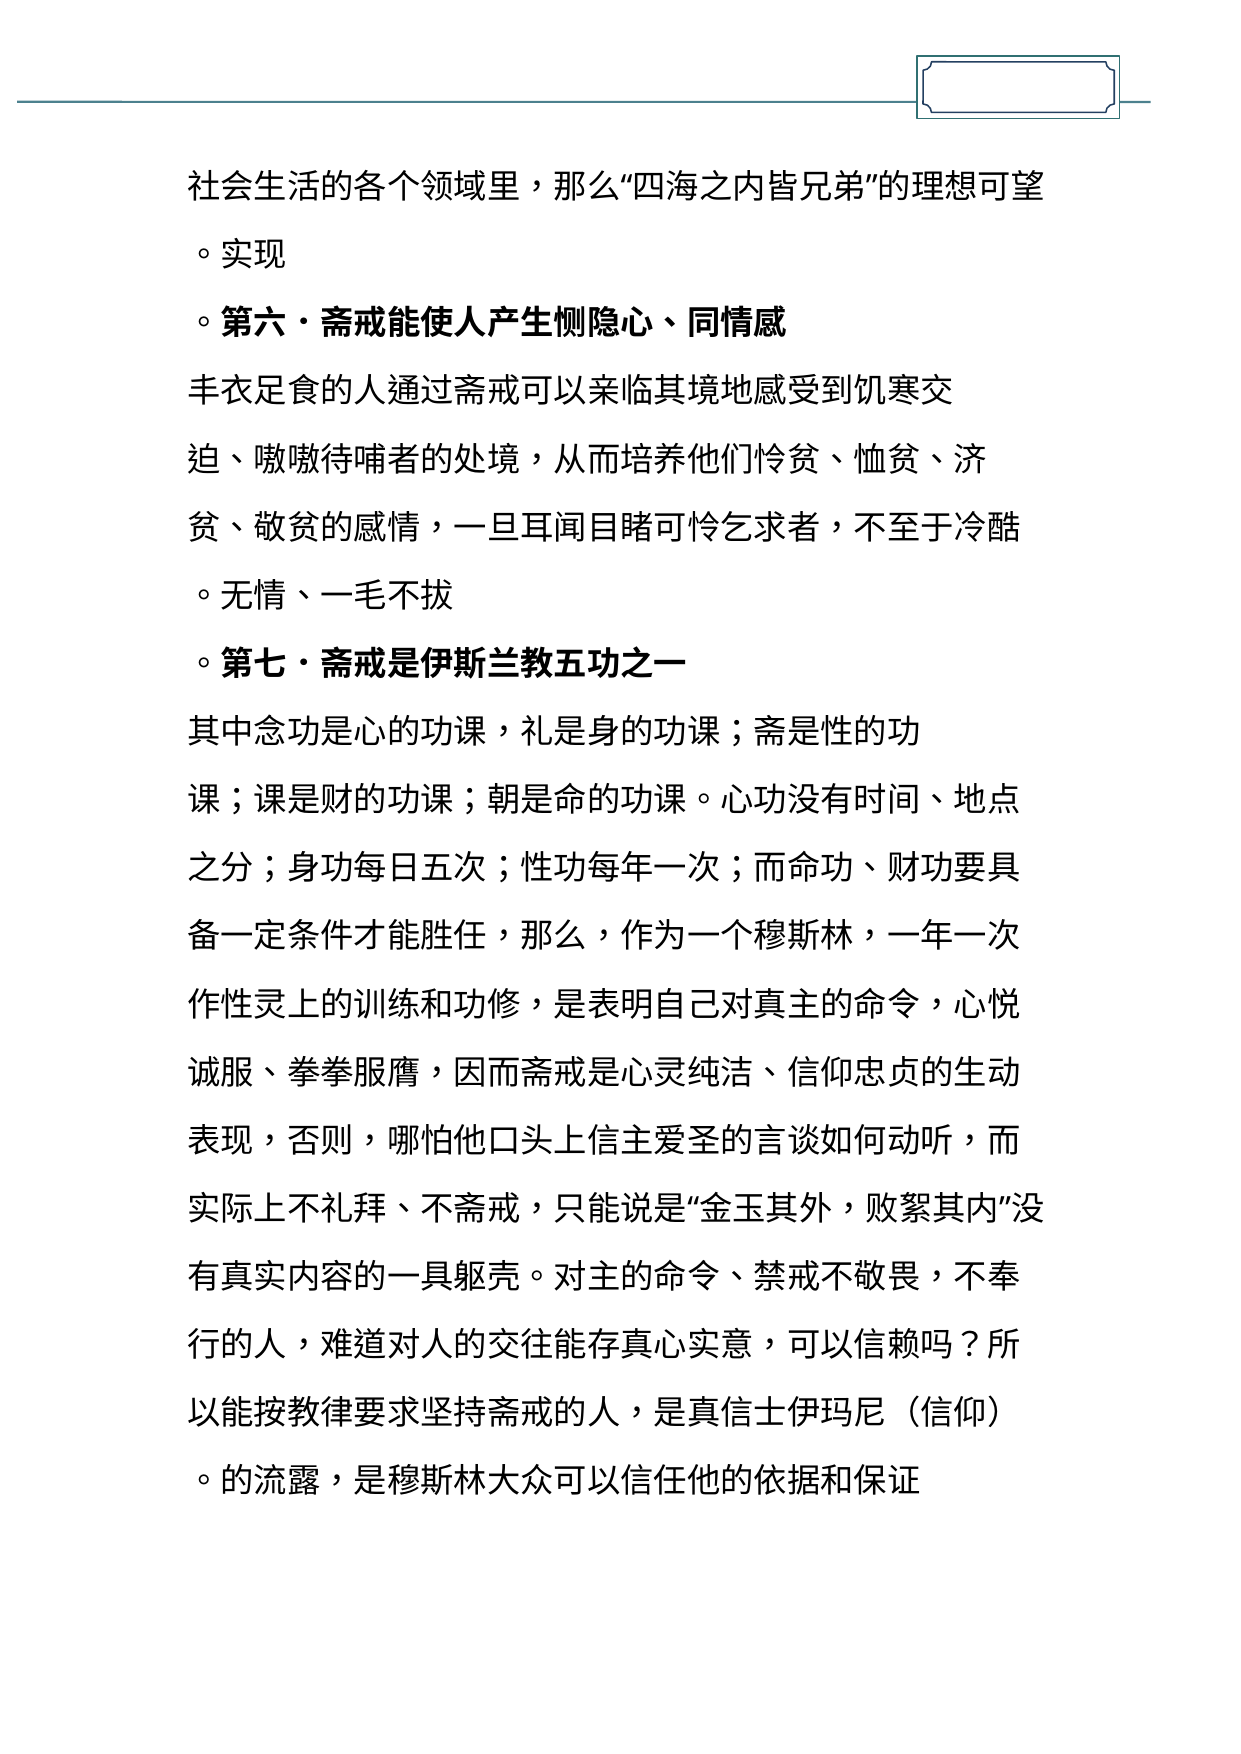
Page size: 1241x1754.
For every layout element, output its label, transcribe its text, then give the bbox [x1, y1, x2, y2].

text 其中念功是心的功课，礼是身的功课；斋是性的功课；课是财的功课；朝是命的功课。心功没有时间、地点之分；身功每日五次；性功每年一次；而命功、财功要具备一定条件才能胜任，那么，作为一个穆斯林，一年一次作性灵上的训练和功修，是表明自己对真主的命令，心悦诚服、拳拳服膺，因而斋戒是心灵纯洁、信仰忠贞的生动表现，否则，哪怕他口头上信主爱圣的言谈如何动听，而实际上不礼拜、不斋戒，只能说是“金玉其外，败絮其内”没有真实内容的一具躯壳。对主的命令、禁戒不敬畏，不奉行的人，难道对人的交往能存真心实意，可以信赖吗？所以能按教律要求坚持斋戒的人，是真信士伊玛尼（信仰）的流露，是穆斯林大众可以信任他的依据和保证。 [187, 708, 1053, 1503]
text 第七．斋戒是伊斯兰教五功之一。 [187, 640, 1053, 685]
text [187, 163, 1053, 276]
text 丰衣足食的人通过斋戒可以亲临其境地感受到饥寒交迫、嗷嗷待哺者的处境，从而培养他们怜贫、恤贫、济贫、敬贫的感情，一旦耳闻目睹可怜乞求者，不至于冷酷无情、一毛不拔。 [187, 367, 1053, 617]
text 第六．斋戒能使人产生恻隐心、同情感。 [187, 299, 1053, 344]
